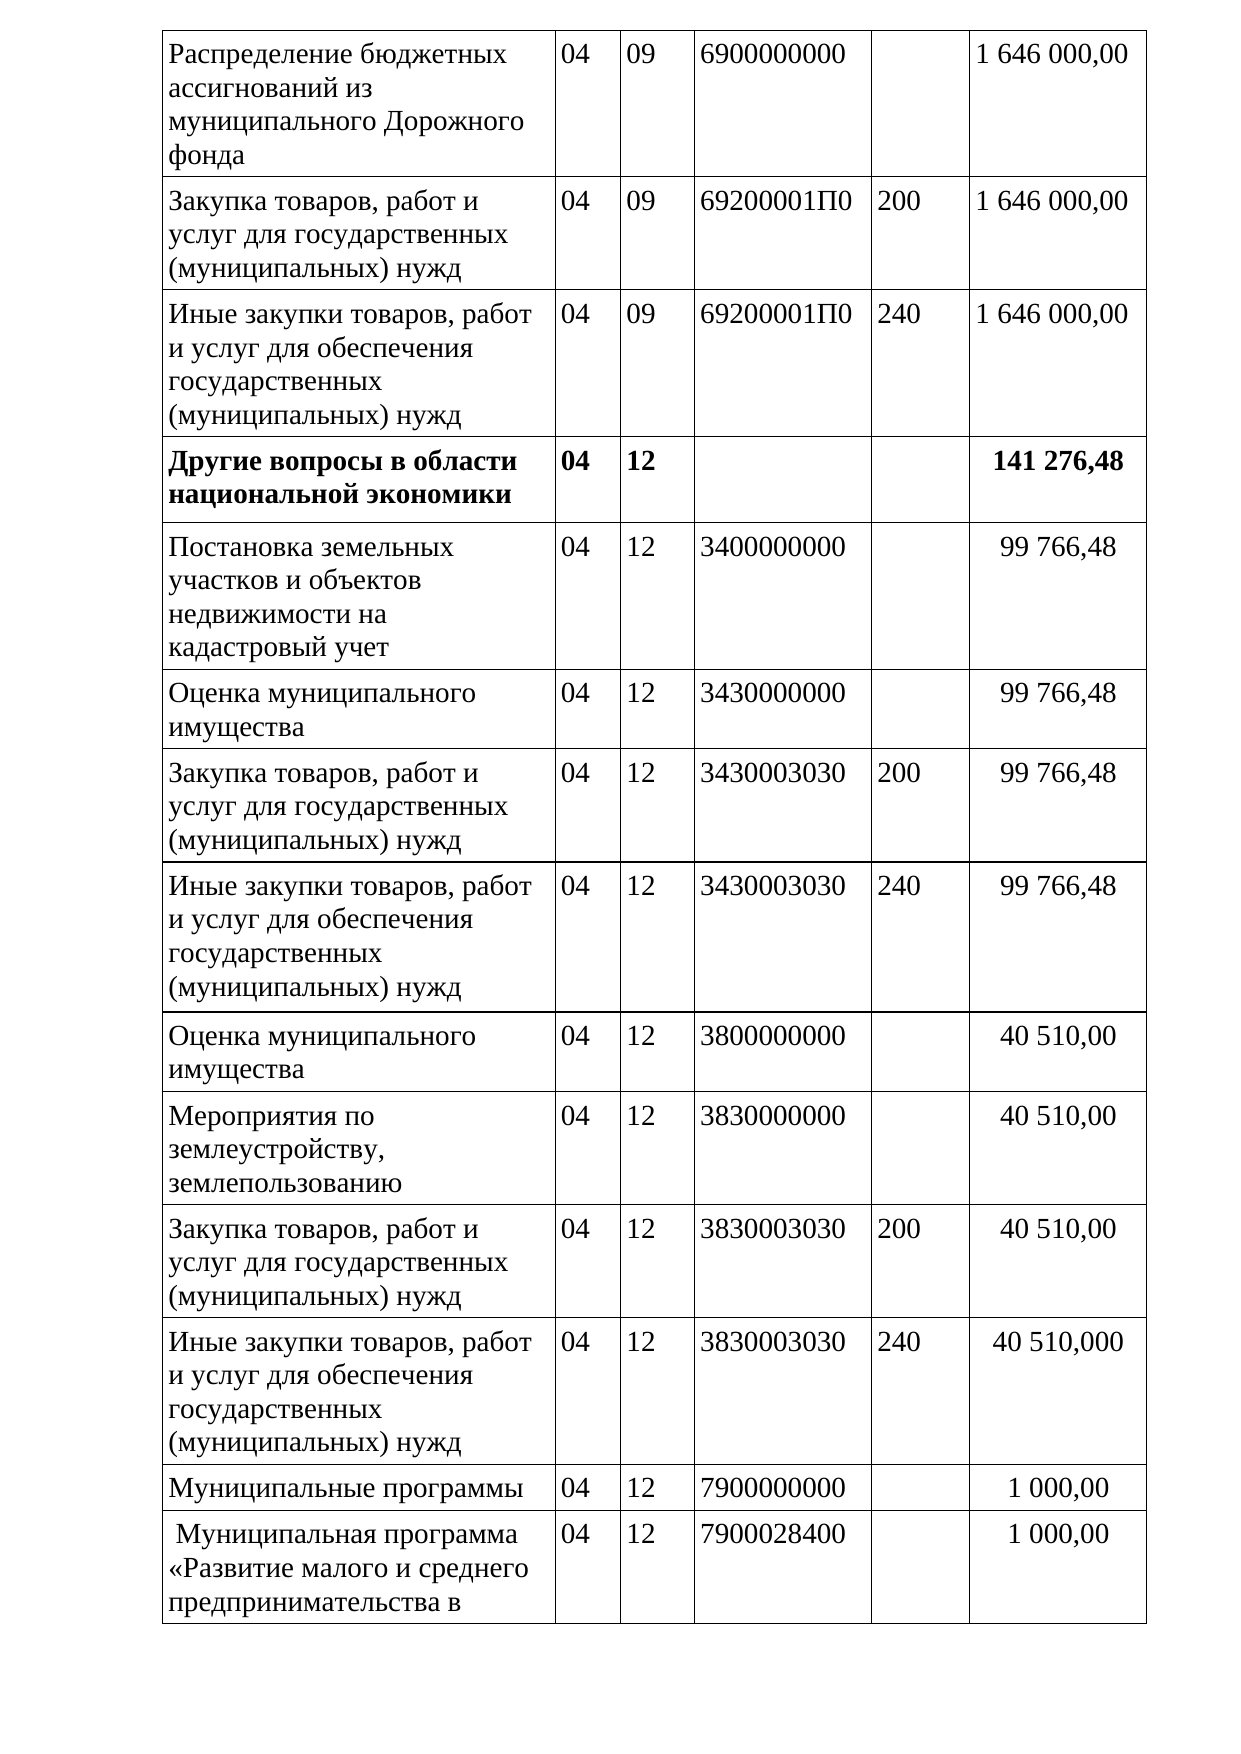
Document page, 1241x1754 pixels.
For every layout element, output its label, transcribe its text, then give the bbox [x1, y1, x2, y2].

table_cell 04 [556, 290, 620, 436]
table_cell 7900028400 [695, 1511, 871, 1623]
table_cell Оценка муниципального имущества [163, 670, 555, 748]
table_cell 7900000000 [695, 1465, 871, 1510]
table_cell 240 [872, 290, 969, 436]
table_cell [872, 670, 969, 748]
table_cell Иные закупки товаров, работ и услуг для обеспечения государственных (муниципальных) нужд [163, 863, 555, 1011]
table_cell [872, 1013, 969, 1091]
table_cell 40 510,00 [970, 1205, 1146, 1317]
table_cell Муниципальные программы [163, 1465, 555, 1510]
table_cell 3830000000 [695, 1092, 871, 1204]
table_cell 12 [621, 1092, 694, 1204]
table_cell Иные закупки товаров, работ и услуг для обеспечения государственных (муниципальных) нужд [163, 1318, 555, 1464]
table_cell Закупка товаров, работ и услуг для государственных (муниципальных) нужд [163, 1205, 555, 1317]
table_cell 1 000,00 [970, 1465, 1146, 1510]
table_cell 04 [556, 1511, 620, 1623]
table_cell 6900000000 [695, 31, 871, 176]
table_cell 40 510,000 [970, 1318, 1146, 1464]
table_cell 1 646 000,00 [970, 31, 1146, 176]
table_cell 04 [556, 177, 620, 289]
table_cell 3830003030 [695, 1318, 871, 1464]
table_cell 3430000000 [695, 670, 871, 748]
table_cell 04 [556, 670, 620, 748]
table_cell 3430003030 [695, 863, 871, 1011]
table_cell Распределение бюджетных ассигнований из муниципального Дорожного фонда [163, 31, 555, 176]
table_cell 240 [872, 863, 969, 1011]
table_cell 3430003030 [695, 749, 871, 861]
table_cell 12 [621, 670, 694, 748]
table_cell 12 [621, 1013, 694, 1091]
table_cell 3830003030 [695, 1205, 871, 1317]
table_cell 1 646 000,00 [970, 290, 1146, 436]
table_cell 12 [621, 523, 694, 669]
table_cell 04 [556, 749, 620, 861]
table_cell Иные закупки товаров, работ и услуг для обеспечения государственных (муниципальных) нужд [163, 290, 555, 436]
table_cell 99 766,48 [970, 749, 1146, 861]
table_cell 04 [556, 1205, 620, 1317]
table_cell 141 276,48 [970, 437, 1146, 522]
table_cell 240 [872, 1318, 969, 1464]
table_cell 12 [621, 1511, 694, 1623]
table_cell 04 [556, 523, 620, 669]
table_cell 04 [556, 1092, 620, 1204]
table_cell 04 [556, 437, 620, 522]
table_cell Закупка товаров, работ и услуг для государственных (муниципальных) нужд [163, 749, 555, 861]
table_cell 04 [556, 1465, 620, 1510]
table_cell 12 [621, 1465, 694, 1510]
table_cell 69200001П0 [695, 290, 871, 436]
table_cell 200 [872, 177, 969, 289]
table_cell Закупка товаров, работ и услуг для государственных (муниципальных) нужд [163, 177, 555, 289]
table_cell 09 [621, 177, 694, 289]
table_cell 09 [621, 290, 694, 436]
table_cell [872, 31, 969, 176]
table_cell 04 [556, 1013, 620, 1091]
table_cell [872, 1511, 969, 1623]
table_cell [872, 523, 969, 669]
table_cell 99 766,48 [970, 670, 1146, 748]
table_cell 12 [621, 749, 694, 861]
table_cell Другие вопросы в области национальной экономики [163, 437, 555, 522]
table_cell 200 [872, 749, 969, 861]
table_cell 69200001П0 [695, 177, 871, 289]
table_cell Оценка муниципального имущества [163, 1013, 555, 1091]
table_cell 12 [621, 437, 694, 522]
table_cell 1 000,00 [970, 1511, 1146, 1623]
table_cell 04 [556, 31, 620, 176]
table_cell 99 766,48 [970, 863, 1146, 1011]
table_cell [872, 1465, 969, 1510]
table_cell 99 766,48 [970, 523, 1146, 669]
table_cell 40 510,00 [970, 1013, 1146, 1091]
table_cell 12 [621, 1318, 694, 1464]
table_cell Постановка земельных участков и объектов недвижимости на кадастровый учет [163, 523, 555, 669]
table_cell 04 [556, 1318, 620, 1464]
table_cell 12 [621, 1205, 694, 1317]
table_cell 12 [621, 863, 694, 1011]
table_cell 1 646 000,00 [970, 177, 1146, 289]
table_cell 3400000000 [695, 523, 871, 669]
table_cell 04 [556, 863, 620, 1011]
table_cell Мероприятия по землеустройству, землепользованию [163, 1092, 555, 1204]
table_cell 3800000000 [695, 1013, 871, 1091]
table_cell [695, 437, 871, 522]
table_cell [872, 1092, 969, 1204]
table_cell 200 [872, 1205, 969, 1317]
table_cell [872, 437, 969, 522]
table_cell 40 510,00 [970, 1092, 1146, 1204]
table_cell 09 [621, 31, 694, 176]
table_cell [163, 1511, 555, 1623]
